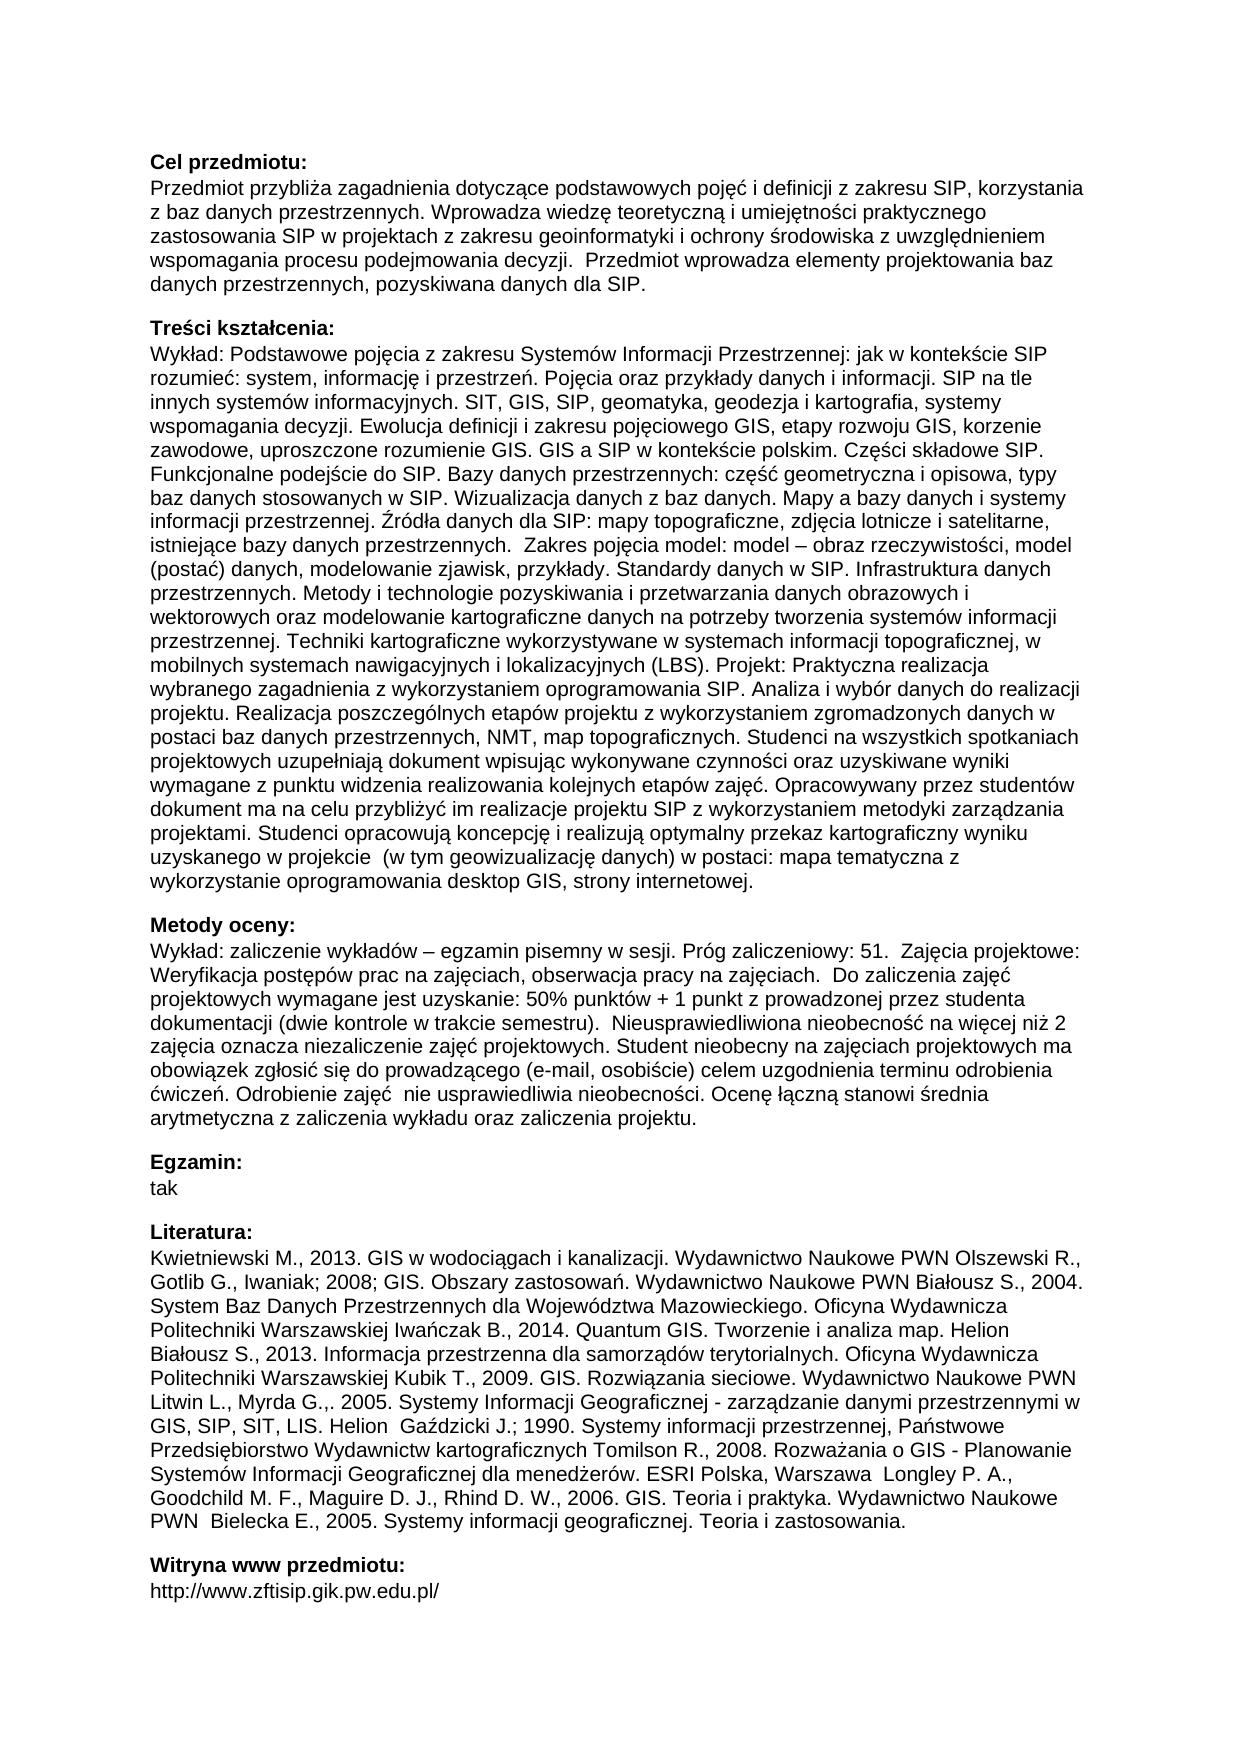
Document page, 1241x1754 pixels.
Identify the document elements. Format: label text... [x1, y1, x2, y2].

text Egzamin: [150, 1150, 1090, 1174]
text Kwietniewski M., 2013. GIS w wodociągach i kanalizacji. Wydawnictwo Naukowe PWN Olszewski R., Gotlib G., Iwaniak; 2008; GIS. Obszary zastosowań. Wydawnictwo Naukowe PWN Białousz S., 2004. System Baz Danych Przestrzennych dla Województwa Mazowieckiego. Oficyna Wydawnicza Politechniki Warszawskiej Iwańczak B., 2014. Quantum GIS. Tworzenie i analiza map. Helion Białousz S., 2013. Informacja przestrzenna dla samorządów terytorialnych. Oficyna Wydawnicza Politechniki Warszawskiej Kubik T., 2009. GIS. Rozwiązania sieciowe. Wydawnictwo Naukowe PWN Litwin L., Myrda G.,. 2005. Systemy Informacji Geograficznej - zarządzanie danymi przestrzennymi w GIS, SIP, SIT, LIS. Helion Gaździcki J.; 1990. Systemy informacji przestrzennej, Państwowe Przedsiębiorstwo Wydawnictw kartograficznych Tomilson R., 2008. Rozważania o GIS - Planowanie Systemów Informacji Geograficznej dla menedżerów. ESRI Polska, Warszawa Longley P. A., Goodchild M. F., Maguire D. J., Rhind D. W., 2006. GIS. Teoria i praktyka. Wydawnictwo Naukowe PWN Bielecka E., 2005. Systemy informacji geograficznej. Teoria i zastosowania. [150, 1246, 1090, 1533]
text http://www.zftisip.gik.pw.edu.pl/ [150, 1579, 1090, 1603]
text Witryna www przedmiotu: [150, 1553, 1090, 1577]
text Wykład: Podstawowe pojęcia z zakresu Systemów Informacji Przestrzennej: jak w kontekście SIP rozumieć: system, informację i przestrzeń. Pojęcia oraz przykłady danych i informacji. SIP na tle innych systemów informacyjnych. SIT, GIS, SIP, geomatyka, geodezja i kartografia, systemy wspomagania decyzji. Ewolucja definicji i zakresu pojęciowego GIS, etapy rozwoju GIS, korzenie zawodowe, uproszczone rozumienie GIS. GIS a SIP w kontekście polskim. Części składowe SIP. Funkcjonalne podejście do SIP. Bazy danych przestrzennych: część geometryczna i opisowa, typy baz danych stosowanych w SIP. Wizualizacja danych z baz danych. Mapy a bazy danych i systemy informacji przestrzennej. Źródła danych dla SIP: mapy topograficzne, zdjęcia lotnicze i satelitarne, istniejące bazy danych przestrzennych. Zakres pojęcia model: model – obraz rzeczywistości, model (postać) danych, modelowanie zjawisk, przykłady. Standardy danych w SIP. Infrastruktura danych przestrzennych. Metody i technologie pozyskiwania i przetwarzania danych obrazowych i wektorowych oraz modelowanie kartograficzne danych na potrzeby tworzenia systemów informacji przestrzennej. Techniki kartograficzne wykorzystywane w systemach informacji topograficznej, w mobilnych systemach nawigacyjnych i lokalizacyjnych (LBS). Projekt: Praktyczna realizacja wybranego zagadnienia z wykorzystaniem oprogramowania SIP. Analiza i wybór danych do realizacji projektu. Realizacja poszczególnych etapów projektu z wykorzystaniem zgromadzonych danych w postaci baz danych przestrzennych, NMT, map topograficznych. Studenci na wszystkich spotkaniach projektowych uzupełniają dokument wpisując wykonywane czynności oraz uzyskiwane wyniki wymagane z punktu widzenia realizowania kolejnych etapów zajęć. Opracowywany przez studentów dokument ma na celu przybliżyć im realizacje projektu SIP z wykorzystaniem metodyki zarządzania projektami. Studenci opracowują koncepcję i realizują optymalny przekaz kartograficzny wyniku uzyskanego w projekcie (w tym geowizualizację danych) w postaci: mapa tematyczna z wykorzystanie oprogramowania desktop GIS, strony internetowej. [150, 342, 1090, 893]
text Przedmiot przybliża zagadnienia dotyczące podstawowych pojęć i definicji z zakresu SIP, korzystania z baz danych przestrzennych. Wprowadza wiedzę teoretyczną i umiejętności praktycznego zastosowania SIP w projektach z zakresu geoinformatyki i ochrony środowiska z uwzględnieniem wspomagania procesu podejmowania decyzji. Przedmiot wprowadza elementy projektowania baz danych przestrzennych, pozyskiwana danych dla SIP. [150, 176, 1090, 296]
text Cel przedmiotu: [150, 150, 1090, 174]
text Treści kształcenia: [150, 316, 1090, 339]
text Metody oceny: [150, 912, 1090, 936]
text Wykład: zaliczenie wykładów – egzamin pisemny w sesji. Próg zaliczeniowy: 51. Zajęcia projektowe: Weryfikacja postępów prac na zajęciach, obserwacja pracy na zajęciach. Do zaliczenia zajęć projektowych wymagane jest uzyskanie: 50% punktów + 1 punkt z prowadzonej przez studenta dokumentacji (dwie kontrole w trakcie semestru). Nieusprawiedliwiona nieobecność na więcej niż 2 zajęcia oznacza niezaliczenie zajęć projektowych. Student nieobecny na zajęciach projektowych ma obowiązek zgłosić się do prowadzącego (e-mail, osobiście) celem uzgodnienia terminu odrobienia ćwiczeń. Odrobienie zajęć nie usprawiedliwia nieobecności. Ocenę łączną stanowi średnia arytmetyczna z zaliczenia wykładu oraz zaliczenia projektu. [150, 938, 1090, 1130]
text Literatura: [150, 1220, 1090, 1244]
text tak [150, 1176, 1090, 1200]
